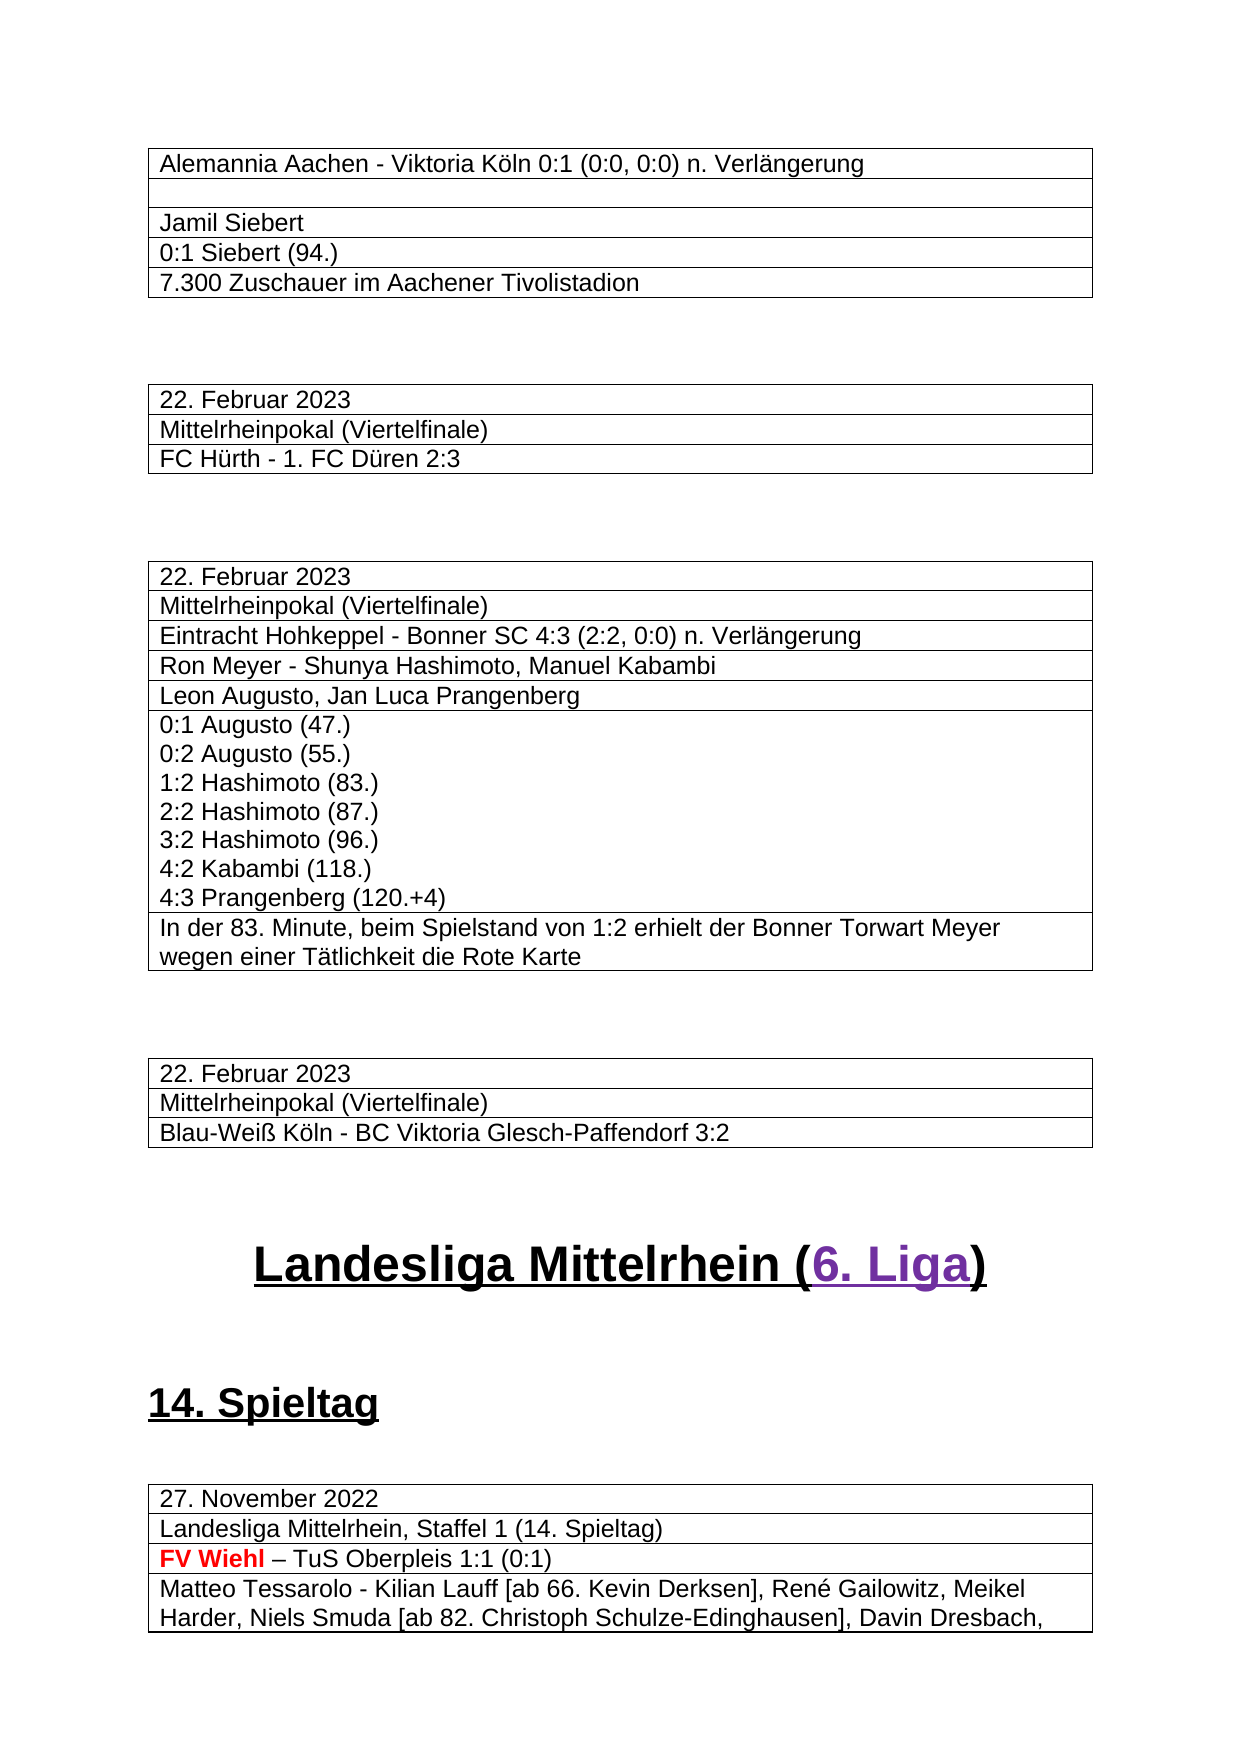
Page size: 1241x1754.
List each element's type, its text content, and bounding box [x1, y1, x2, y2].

table_cell Jamil Siebert [149, 208, 1092, 237]
table_cell Mittelrheinpokal (Viertelfinale) [149, 591, 1092, 620]
table_cell [149, 179, 1092, 207]
table_cell FV Wiehl – TuS Oberpleis 1:1 (0:1) [149, 1544, 1092, 1573]
table_header 22. Februar 2023 [149, 562, 1092, 590]
table_cell 7.300 Zuschauer im Aachener Tivolistadion [149, 268, 1092, 297]
table_cell FC Hürth - 1. FC Düren 2:3 [149, 445, 1092, 473]
text 14. Spieltag [148, 1378, 1093, 1426]
table_cell In der 83. Minute, beim Spielstand von 1:2 erhielt der Bonner Torwart Meyer wegen einer Tätlichkeit die Rote Karte [149, 913, 1092, 970]
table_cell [149, 1574, 1092, 1631]
table_header 27. November 2022 [149, 1485, 1092, 1513]
table_cell Alemannia Aachen - Viktoria Köln 0:1 (0:0, 0:0) n. Verlängerung [149, 149, 1092, 177]
table_cell Landesliga Mittelrhein, Staffel 1 (14. Spieltag) [149, 1514, 1092, 1543]
table_cell Mittelrheinpokal (Viertelfinale) [149, 1089, 1092, 1117]
table_header 22. Februar 2023 [149, 385, 1092, 414]
table_cell Blau-Weiß Köln - BC Viktoria Glesch-Paffendorf 3:2 [149, 1118, 1092, 1147]
table_cell 0:1 Augusto (47.) 0:2 Augusto (55.) 1:2 Hashimoto (83.) 2:2 Hashimoto (87.) 3:2 Hashimoto (96.) 4:2 Kabambi (118.) 4:3 Prangenberg (120.+4) [149, 711, 1092, 912]
text Landesliga Mittelrhein (6. Liga) [148, 1234, 1093, 1292]
table_cell Eintracht Hohkeppel - Bonner SC 4:3 (2:2, 0:0) n. Verlängerung [149, 621, 1092, 650]
table_cell 0:1 Siebert (94.) [149, 238, 1092, 267]
table_header 22. Februar 2023 [149, 1059, 1092, 1087]
table_cell Ron Meyer - Shunya Hashimoto, Manuel Kabambi [149, 651, 1092, 680]
table_cell Mittelrheinpokal (Viertelfinale) [149, 415, 1092, 443]
table_cell Leon Augusto, Jan Luca Prangenberg [149, 681, 1092, 709]
